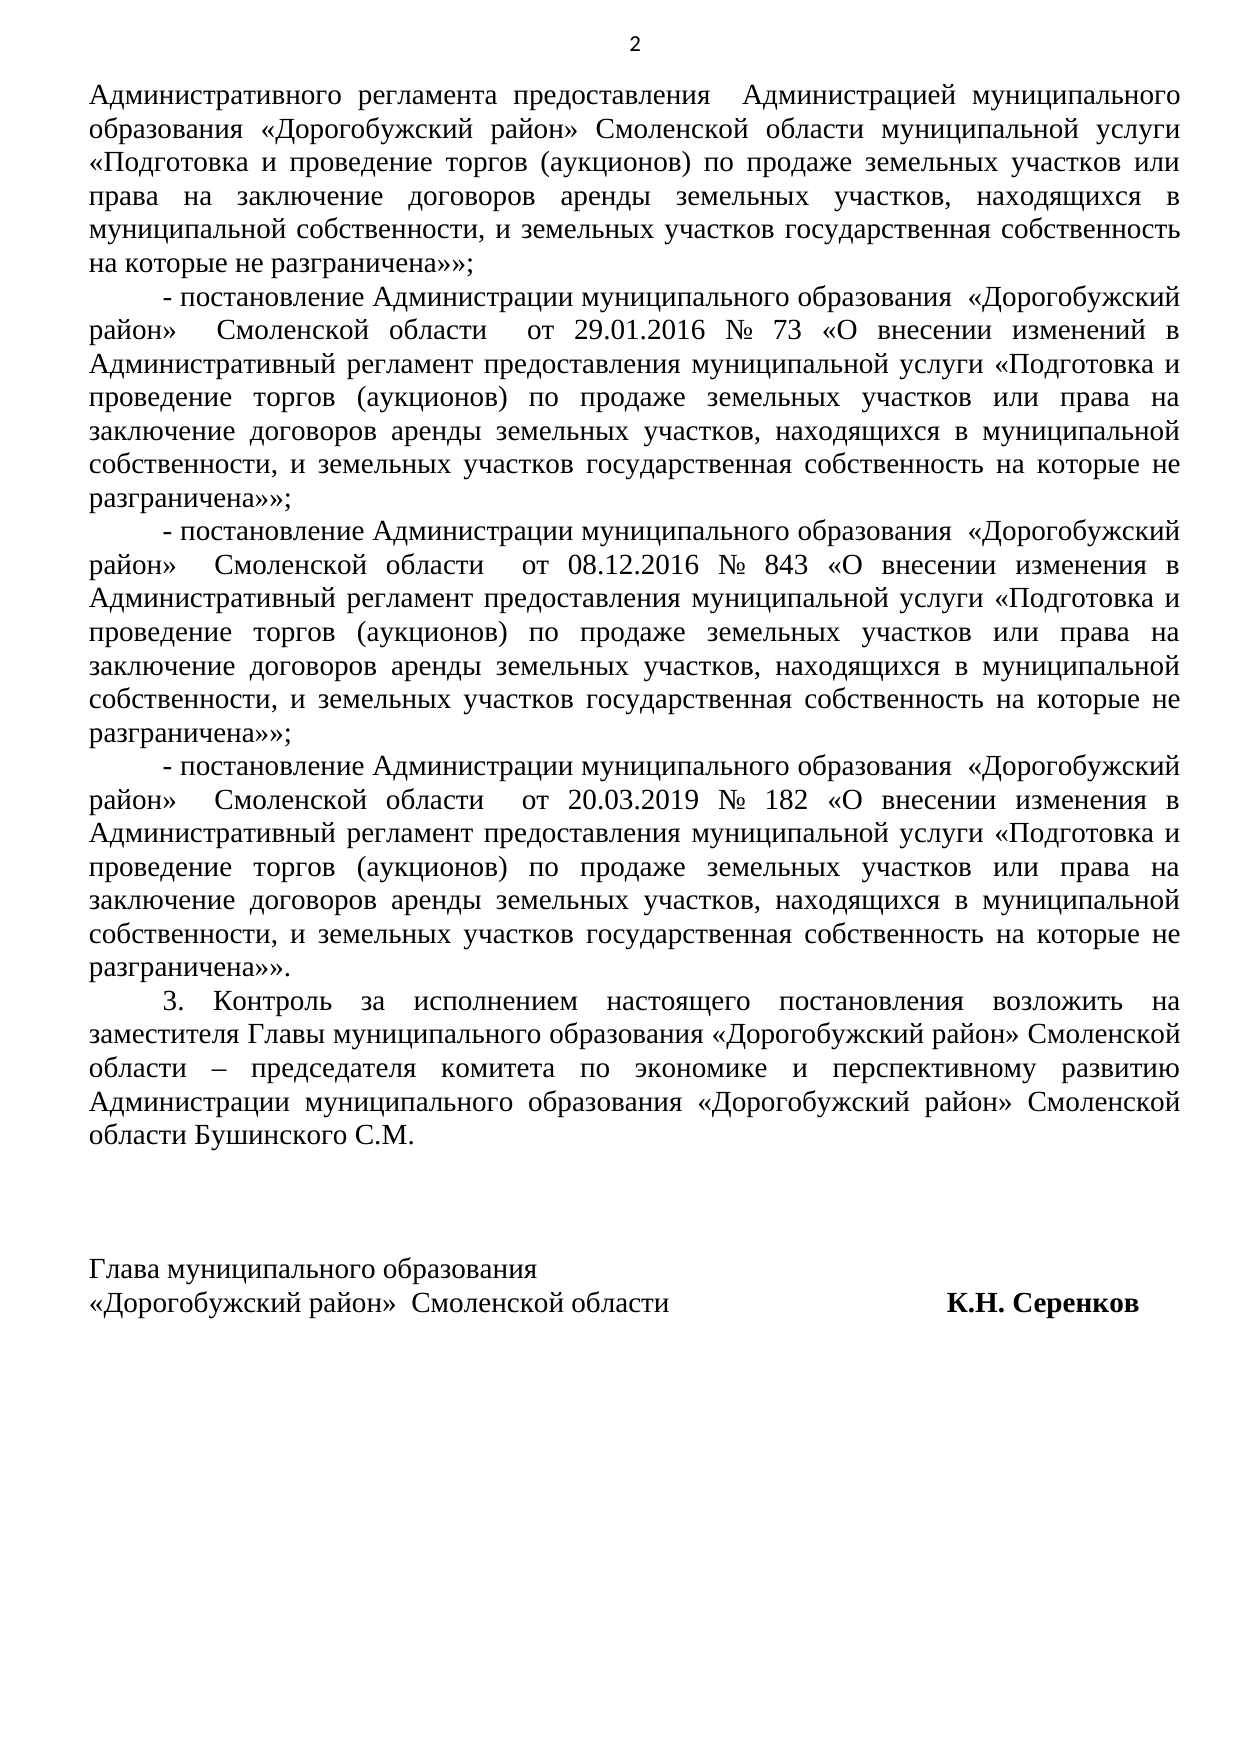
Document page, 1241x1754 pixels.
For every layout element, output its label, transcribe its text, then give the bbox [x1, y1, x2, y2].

text - постановление Администрации муниципального образования «Дорогобужский район» Смоленской области от 20.03.2019 № 182 «О внесении изменения в Административный регламент предоставления муниципальной услуги «Подготовка и проведение торгов (аукционов) по продаже земельных участков или права на заключение договоров аренды земельных участков, находящихся в муниципальной собственности, и земельных участков государственная собственность на которые не разграничена»». [89, 748, 1181, 983]
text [89, 77, 1181, 279]
text - постановление Администрации муниципального образования «Дорогобужский район» Смоленской области от 29.01.2016 № 73 «О внесении изменений в Административный регламент предоставления муниципальной услуги «Подготовка и проведение торгов (аукционов) по продаже земельных участков или права на заключение договоров аренды земельных участков, находящихся в муниципальной собственности, и земельных участков государственная собственность на которые не разграничена»»; [89, 279, 1181, 513]
text 3. Контроль за исполнением настоящего постановления возложить на заместителя Главы муниципального образования «Дорогобужский район» Смоленской области – председателя комитета по экономике и перспективному развитию Администрации муниципального образования «Дорогобужский район» Смоленской области Бушинского С.М. [89, 983, 1181, 1151]
text Глава муниципального образования [89, 1251, 1181, 1285]
text «Дорогобужский район» Смоленской области К.Н. Серенков [89, 1285, 1181, 1318]
text - постановление Администрации муниципального образования «Дорогобужский район» Смоленской области от 08.12.2016 № 843 «О внесении изменения в Административный регламент предоставления муниципальной услуги «Подготовка и проведение торгов (аукционов) по продаже земельных участков или права на заключение договоров аренды земельных участков, находящихся в муниципальной собственности, и земельных участков государственная собственность на которые не разграничена»»; [89, 513, 1181, 748]
